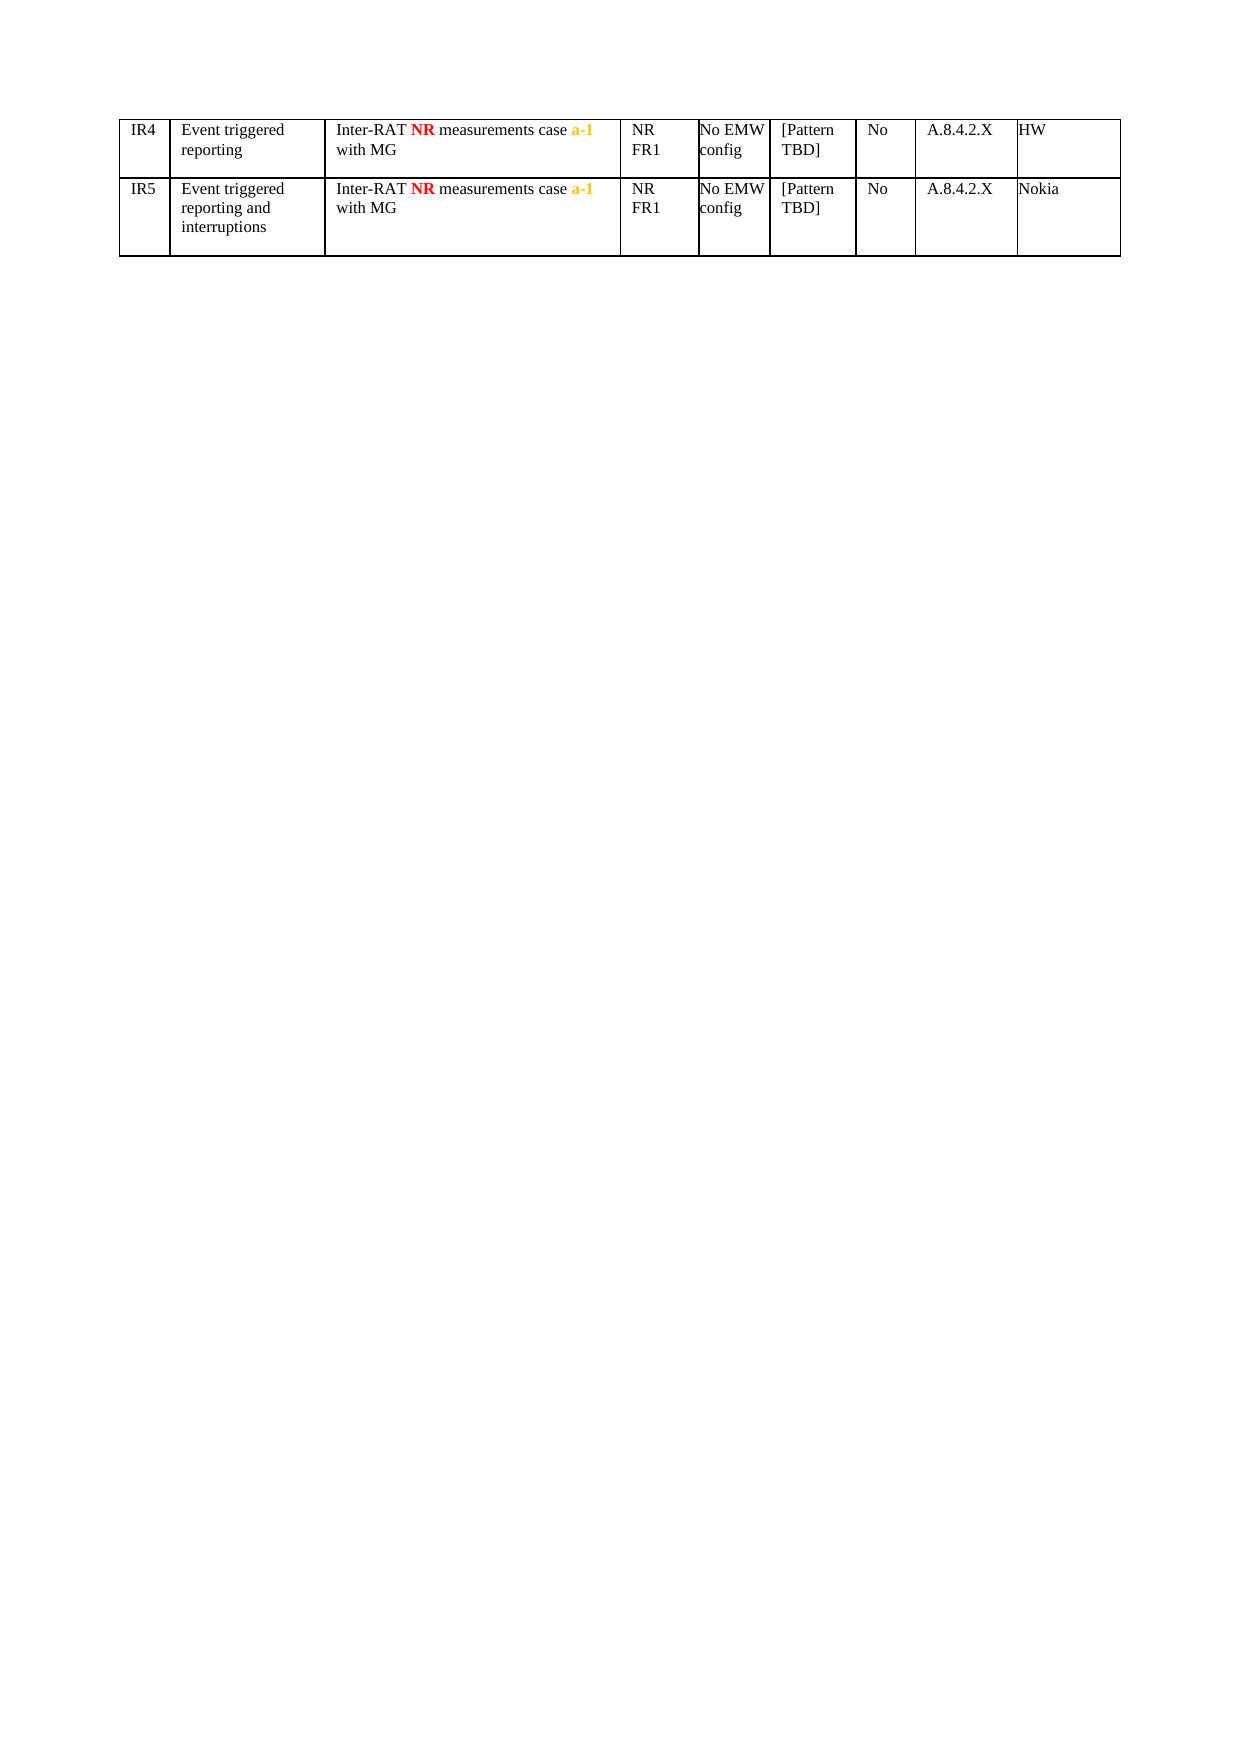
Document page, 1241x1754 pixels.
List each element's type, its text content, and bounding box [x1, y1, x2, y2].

table_cell Event triggered reporting and interruptions [171, 179, 324, 255]
table_cell A.8.4.2.X [916, 179, 1017, 255]
table_cell IR4 [120, 120, 169, 177]
table_cell No [857, 120, 915, 177]
table_cell Inter-RAT NR measurements case a-1 with MG [326, 179, 620, 255]
table_cell No EMW config [700, 120, 769, 177]
table_cell IR5 [120, 179, 169, 255]
table_cell [Pattern TBD] [771, 179, 855, 255]
table_cell Nokia [1018, 179, 1120, 255]
table_cell No EMW config [700, 179, 769, 255]
table_cell NR FR1 [621, 120, 698, 177]
table_cell [Pattern TBD] [771, 120, 855, 177]
table_cell Event triggered reporting [171, 120, 324, 177]
table_cell A.8.4.2.X [916, 120, 1017, 177]
table_cell No [857, 179, 915, 255]
table_cell NR FR1 [621, 179, 698, 255]
table_cell Inter-RAT NR measurements case a-1 with MG [326, 120, 620, 177]
table_cell HW [1018, 120, 1120, 177]
